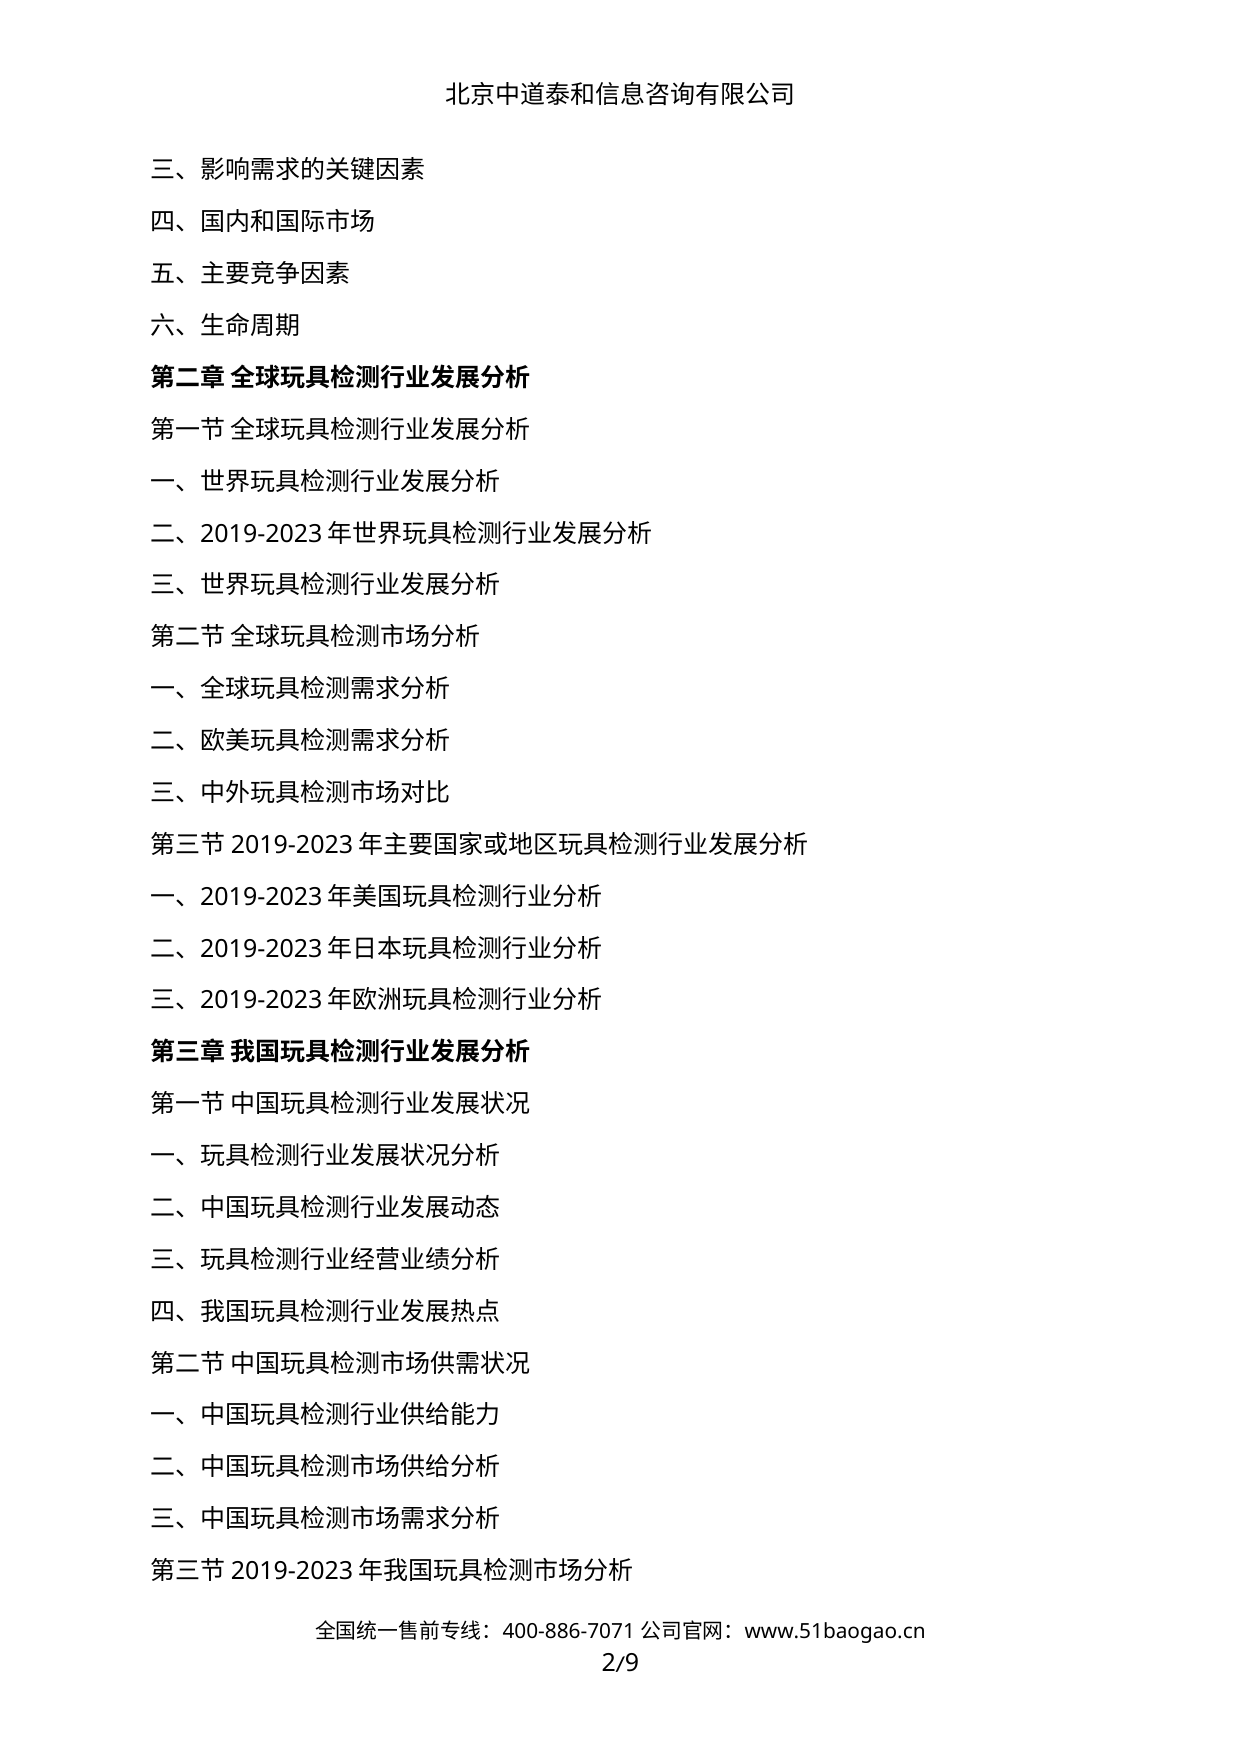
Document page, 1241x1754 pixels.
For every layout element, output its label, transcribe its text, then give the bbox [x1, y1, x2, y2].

text 二、中国玩具检测行业发展动态 [150, 1187, 1090, 1224]
text 六、生命周期 [150, 306, 1090, 342]
text 第三节 2019-2023年我国玩具检测市场分析 [150, 1551, 1090, 1587]
text 一、2019-2023年美国玩具检测行业分析 [150, 876, 1090, 912]
text 一、中国玩具检测行业供给能力 [150, 1395, 1090, 1431]
text 三、2019-2023年欧洲玩具检测行业分析 [150, 980, 1090, 1016]
text 二、欧美玩具检测需求分析 [150, 721, 1090, 757]
text 五、主要竞争因素 [150, 254, 1090, 290]
text 一、世界玩具检测行业发展分析 [150, 461, 1090, 497]
text 第二章 全球玩具检测行业发展分析 [150, 357, 1090, 394]
text 三、玩具检测行业经营业绩分析 [150, 1239, 1090, 1276]
text 二、2019-2023年日本玩具检测行业分析 [150, 928, 1090, 964]
text 一、玩具检测行业发展状况分析 [150, 1136, 1090, 1172]
text 一、全球玩具检测需求分析 [150, 669, 1090, 705]
text 四、国内和国际市场 [150, 202, 1090, 238]
text 第一节 全球玩具检测行业发展分析 [150, 409, 1090, 446]
text 第一节 中国玩具检测行业发展状况 [150, 1084, 1090, 1120]
text 二、2019-2023年世界玩具检测行业发展分析 [150, 513, 1090, 549]
text 三、中外玩具检测市场对比 [150, 772, 1090, 809]
text 三、中国玩具检测市场需求分析 [150, 1499, 1090, 1535]
text 四、我国玩具检测行业发展热点 [150, 1291, 1090, 1327]
text 三、世界玩具检测行业发展分析 [150, 565, 1090, 601]
text 三、影响需求的关键因素 [150, 150, 1090, 186]
text 第二节 全球玩具检测市场分析 [150, 617, 1090, 653]
text 二、中国玩具检测市场供给分析 [150, 1447, 1090, 1483]
text 第三节 2019-2023年主要国家或地区玩具检测行业发展分析 [150, 824, 1090, 861]
text 第三章 我国玩具检测行业发展分析 [150, 1032, 1090, 1068]
text 第二节 中国玩具检测市场供需状况 [150, 1343, 1090, 1379]
